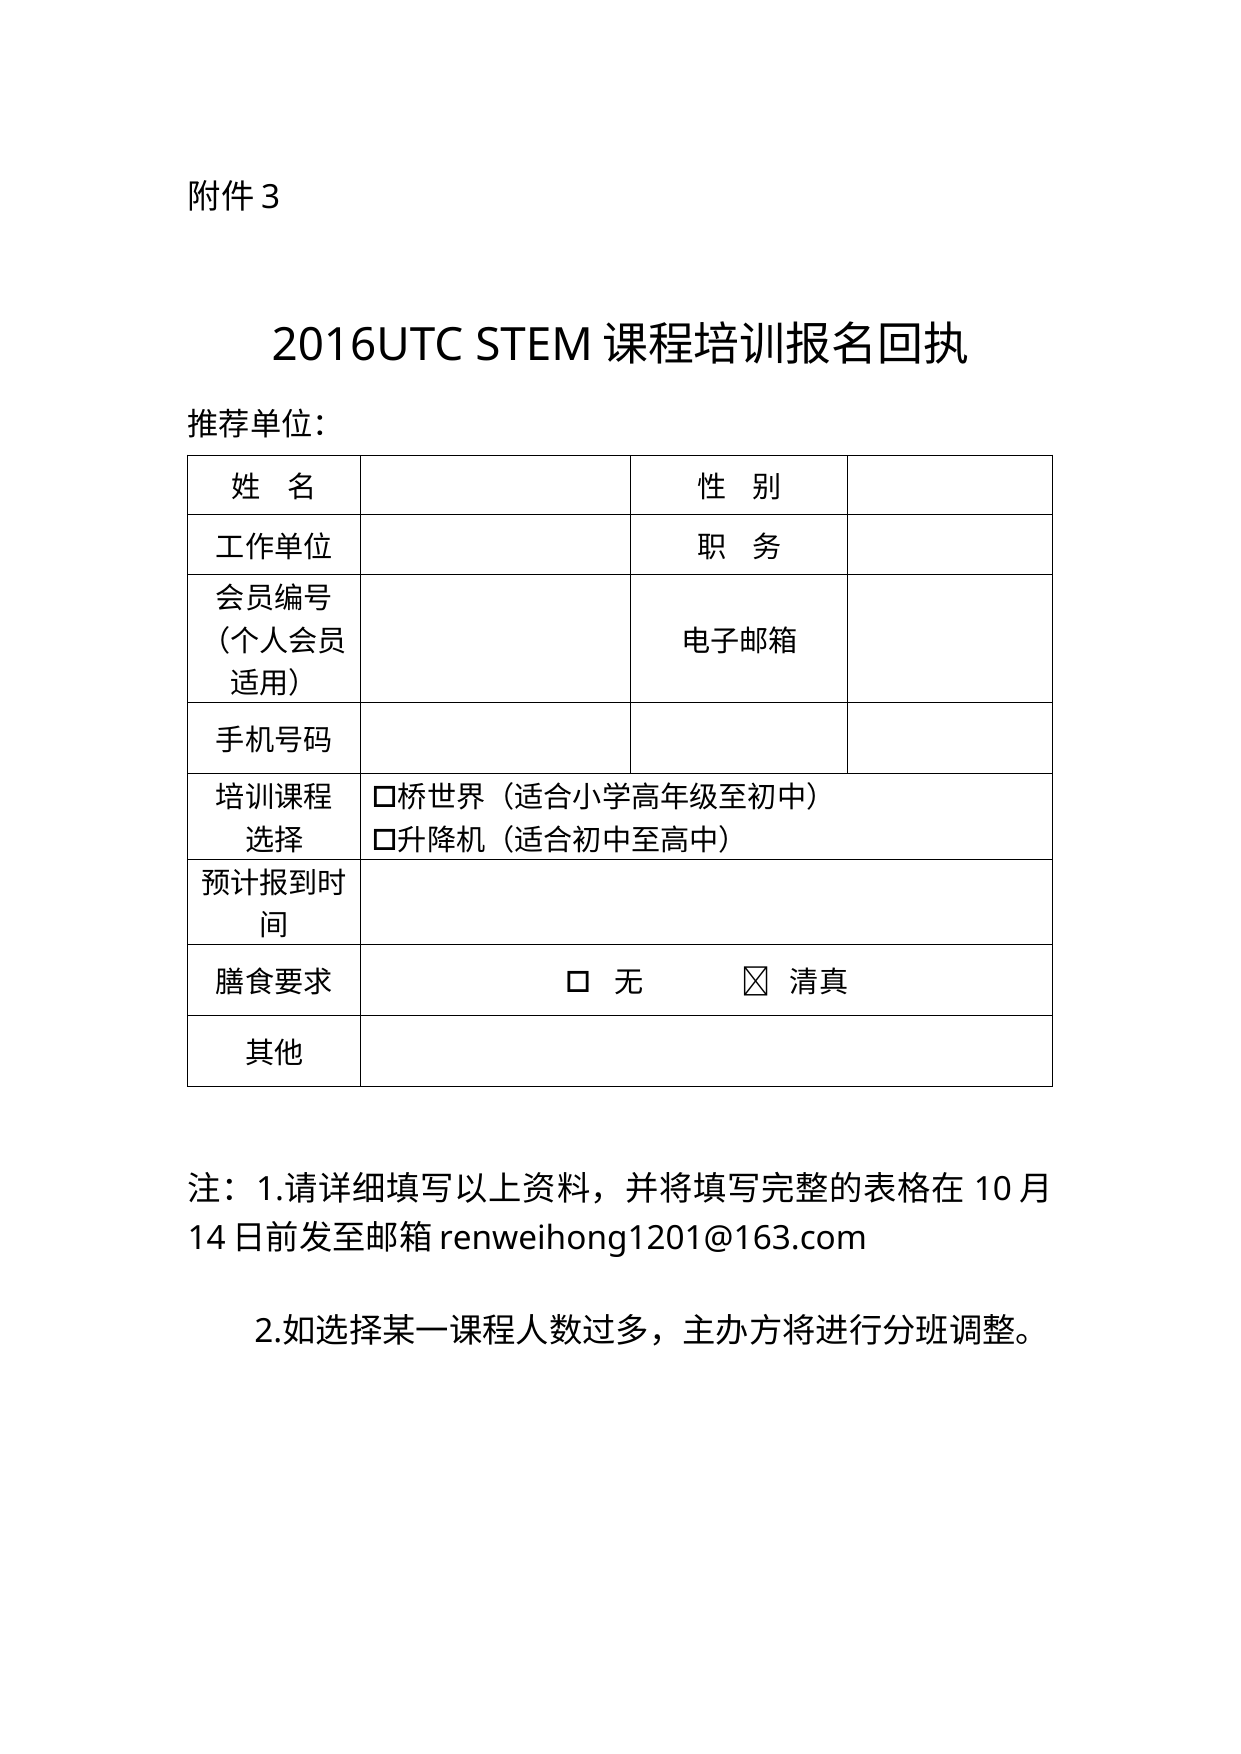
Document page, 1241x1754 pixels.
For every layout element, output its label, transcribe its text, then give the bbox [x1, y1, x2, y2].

text 注：1.请详细填写以上资料，并将填写完整的表格在10月14日前发至邮箱renweihong1201@163.com [187, 1162, 1053, 1259]
text 2016UTC STEM课程培训报名回执 [187, 292, 1053, 389]
text 2.如选择某一课程人数过多，主办方将进行分班调整。 [187, 1304, 1053, 1353]
table_cell 会员编号 （个人会员适用） [188, 575, 360, 702]
table_cell 职 务 [631, 515, 847, 574]
table_cell [361, 860, 1052, 944]
table_cell [848, 703, 1052, 773]
table_cell [631, 703, 847, 773]
table_cell 培训课程 选择 [188, 774, 360, 858]
table_cell 无 清真 [361, 945, 1052, 1015]
table_cell 预计报到时间 [188, 860, 360, 944]
table_cell [361, 1016, 1052, 1086]
table_cell [848, 515, 1052, 574]
table_cell 膳食要求 [188, 945, 360, 1015]
table_cell [848, 575, 1052, 702]
table_cell 电子邮箱 [631, 575, 847, 702]
table_cell [361, 575, 630, 702]
table_cell 手机号码 [188, 703, 360, 773]
table_header 姓 名 [188, 456, 360, 514]
table_cell [361, 515, 630, 574]
text 附件3 [187, 162, 1053, 227]
table_cell 其他 [188, 1016, 360, 1086]
table_cell [361, 703, 630, 773]
text 推荐单位： [187, 389, 1053, 454]
table_cell 工作单位 [188, 515, 360, 574]
table_header [848, 456, 1052, 514]
table_header [361, 456, 630, 514]
table_header 性 别 [631, 456, 847, 514]
table_cell 桥世界（适合小学高年级至初中） 升降机（适合初中至高中） [361, 774, 1052, 858]
